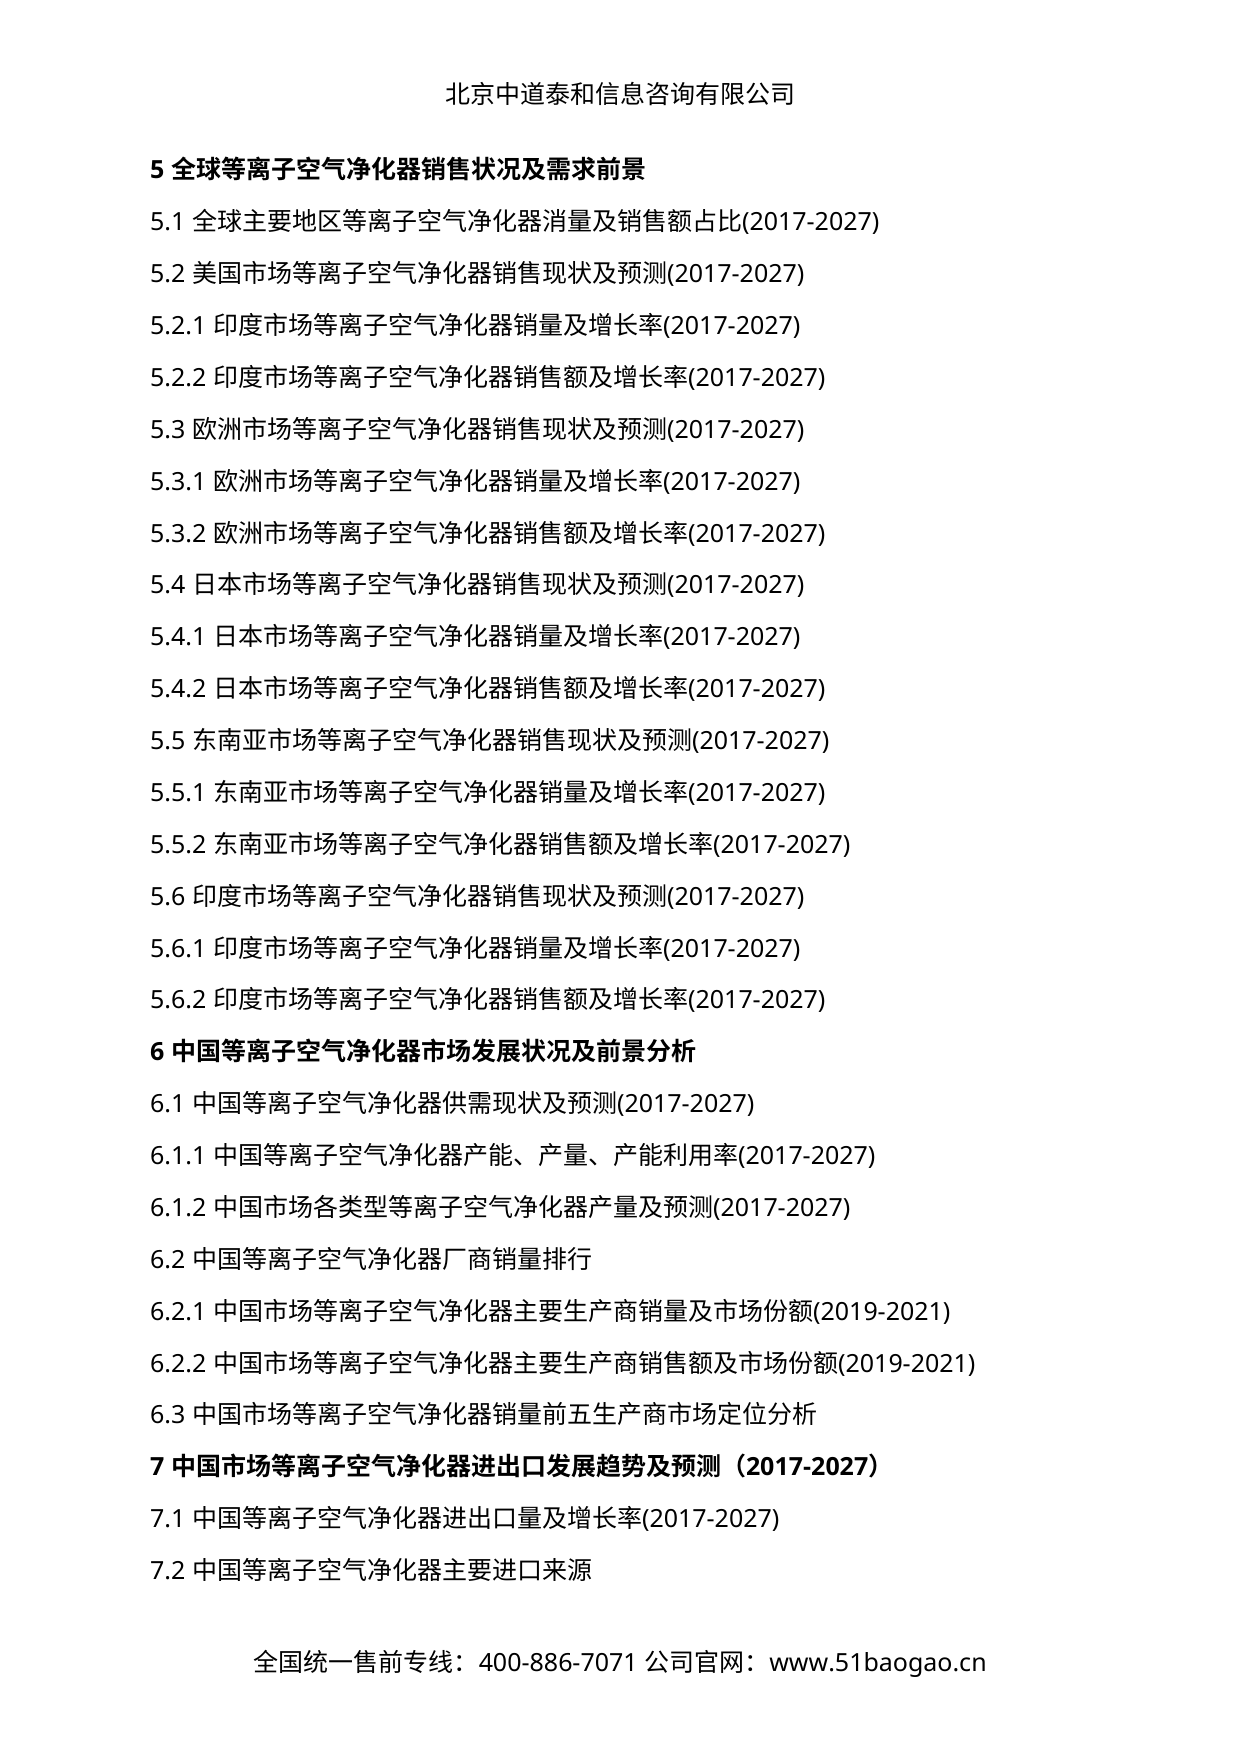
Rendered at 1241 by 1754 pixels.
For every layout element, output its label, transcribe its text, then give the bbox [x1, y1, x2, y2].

text 6.1 中国等离子空气净化器供需现状及预测(2017-2027) [150, 1084, 1090, 1120]
text 5.5.1 东南亚市场等离子空气净化器销量及增长率(2017-2027) [150, 772, 1090, 809]
text 6.3 中国市场等离子空气净化器销量前五生产商市场定位分析 [150, 1395, 1090, 1431]
text 5.4.2 日本市场等离子空气净化器销售额及增长率(2017-2027) [150, 669, 1090, 705]
text 6.2 中国等离子空气净化器厂商销量排行 [150, 1239, 1090, 1276]
text 6.2.1 中国市场等离子空气净化器主要生产商销量及市场份额(2019-2021) [150, 1291, 1090, 1327]
text 5.3 欧洲市场等离子空气净化器销售现状及预测(2017-2027) [150, 409, 1090, 446]
text 7 中国市场等离子空气净化器进出口发展趋势及预测（2017-2027） [150, 1447, 1090, 1483]
text 5.4.1 日本市场等离子空气净化器销量及增长率(2017-2027) [150, 617, 1090, 653]
text 5.6.2 印度市场等离子空气净化器销售额及增长率(2017-2027) [150, 980, 1090, 1016]
text 7.1 中国等离子空气净化器进出口量及增长率(2017-2027) [150, 1499, 1090, 1535]
text 5.2.2 印度市场等离子空气净化器销售额及增长率(2017-2027) [150, 357, 1090, 394]
text 5.3.1 欧洲市场等离子空气净化器销量及增长率(2017-2027) [150, 461, 1090, 497]
text 5.6 印度市场等离子空气净化器销售现状及预测(2017-2027) [150, 876, 1090, 912]
text 5.2 美国市场等离子空气净化器销售现状及预测(2017-2027) [150, 254, 1090, 290]
text 5.5.2 东南亚市场等离子空气净化器销售额及增长率(2017-2027) [150, 824, 1090, 861]
text 5.3.2 欧洲市场等离子空气净化器销售额及增长率(2017-2027) [150, 513, 1090, 549]
text 5.6.1 印度市场等离子空气净化器销量及增长率(2017-2027) [150, 928, 1090, 964]
text 5.2.1 印度市场等离子空气净化器销量及增长率(2017-2027) [150, 306, 1090, 342]
text 6 中国等离子空气净化器市场发展状况及前景分析 [150, 1032, 1090, 1068]
text 5.1 全球主要地区等离子空气净化器消量及销售额占比(2017-2027) [150, 202, 1090, 238]
text 5.4 日本市场等离子空气净化器销售现状及预测(2017-2027) [150, 565, 1090, 601]
text 5 全球等离子空气净化器销售状况及需求前景 [150, 150, 1090, 186]
text 6.1.1 中国等离子空气净化器产能、产量、产能利用率(2017-2027) [150, 1136, 1090, 1172]
text 7.2 中国等离子空气净化器主要进口来源 [150, 1551, 1090, 1587]
text 6.2.2 中国市场等离子空气净化器主要生产商销售额及市场份额(2019-2021) [150, 1343, 1090, 1379]
text 6.1.2 中国市场各类型等离子空气净化器产量及预测(2017-2027) [150, 1187, 1090, 1224]
text 5.5 东南亚市场等离子空气净化器销售现状及预测(2017-2027) [150, 721, 1090, 757]
